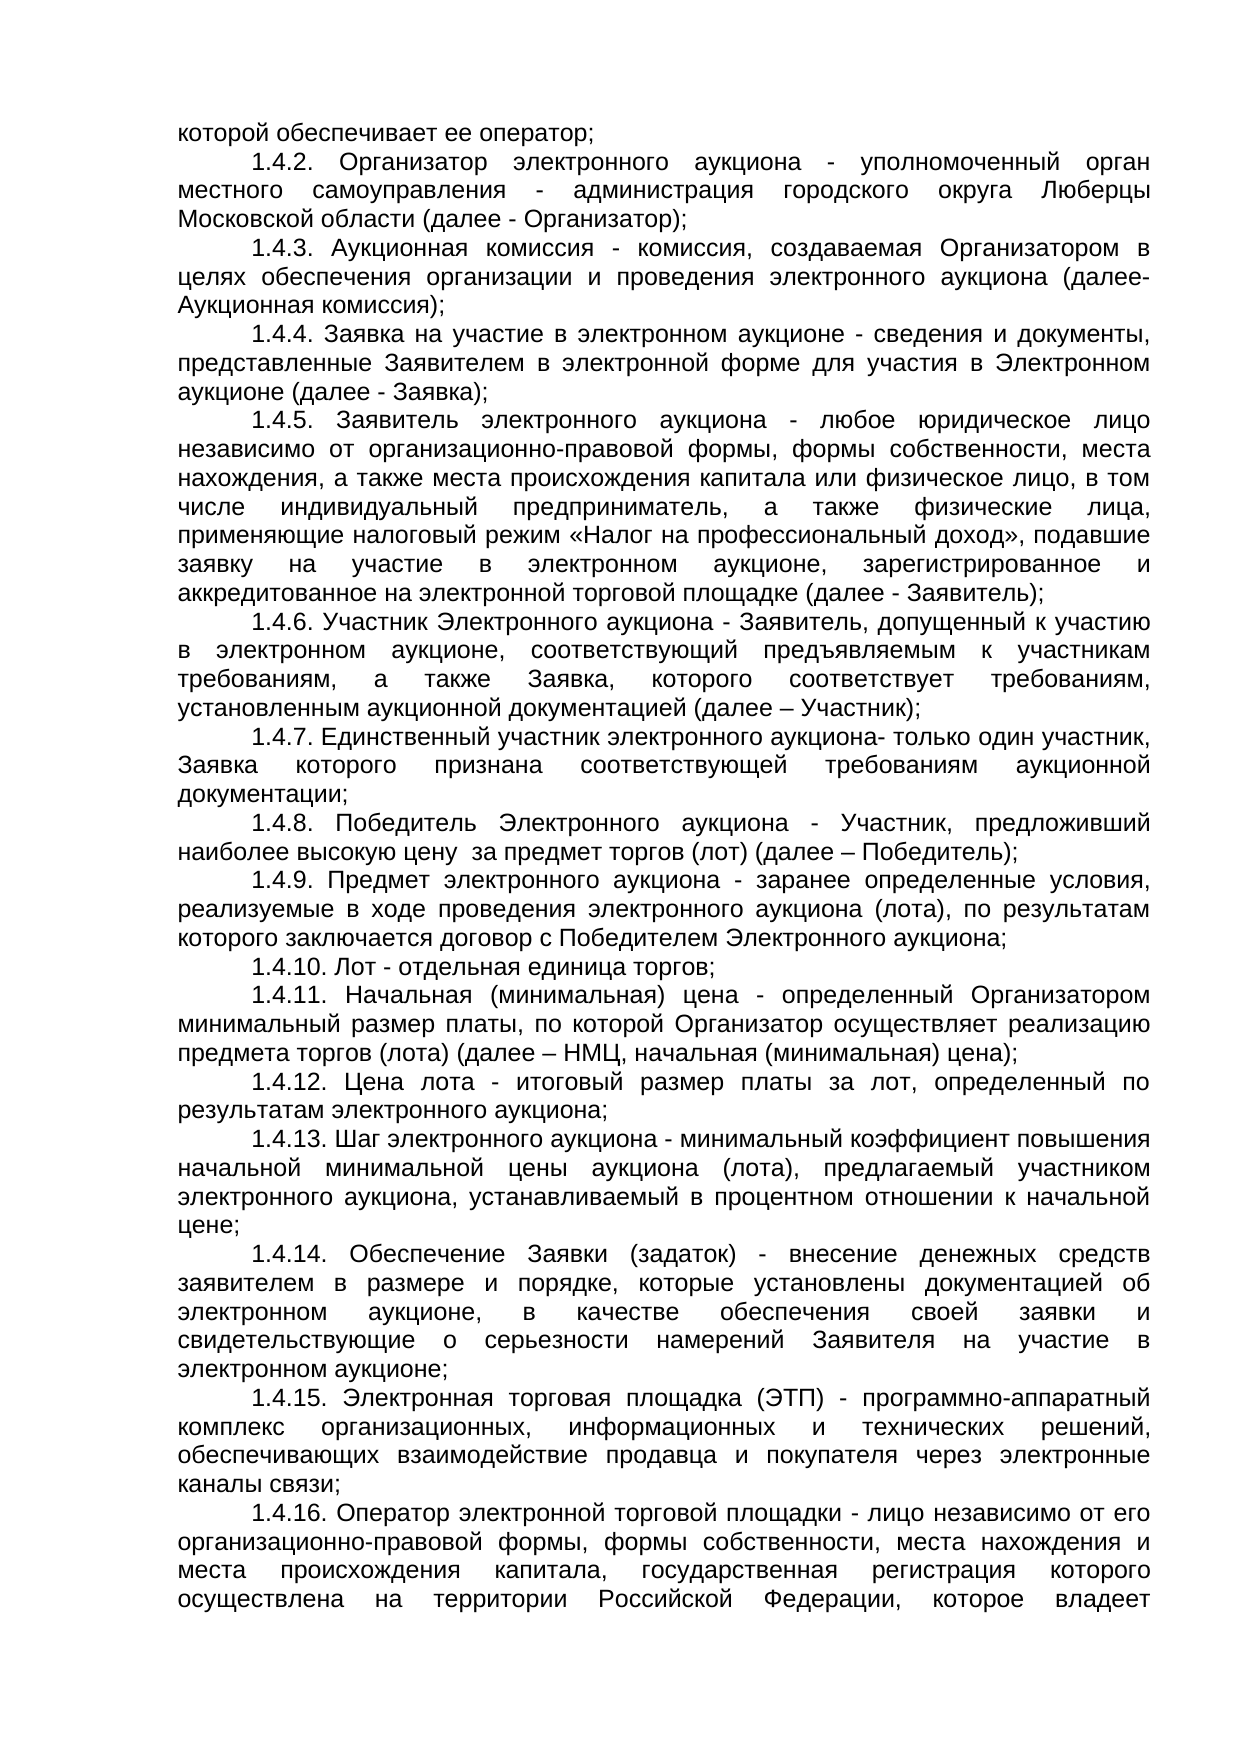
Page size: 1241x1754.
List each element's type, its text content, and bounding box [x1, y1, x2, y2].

text 1.4.5. Заявитель электронного аукциона - любое юридическое лицо независимо от организационно-правовой формы, формы собственности, места нахождения, а также места происхождения капитала или физическое лицо, в том числе индивидуальный предприниматель, а также физические лица, применяющие налоговый режим «Налог на профессиональный доход», подавшие заявку на участие в электронном аукционе, зарегистрированное и аккредитованное на электронной торговой площадке (далее - Заявитель); [177, 405, 1152, 606]
text 1.4.3. Аукционная комиссия - комиссия, создаваемая Организатором в целях обеспечения организации и проведения электронного аукциона (далее- Аукционная комиссия); [177, 233, 1152, 319]
text 1.4.15. Электронная торговая площадка (ЭТП) - программно-аппаратный комплекс организационных, информационных и технических решений, обеспечивающих взаимодействие продавца и покупателя через электронные каналы связи; [177, 1383, 1152, 1498]
text 1.4.4. Заявка на участие в электронном аукционе - сведения и документы, представленные Заявителем в электронной форме для участия в Электронном аукционе (далее - Заявка); [177, 319, 1152, 405]
text 1.4.2. Организатор электронного аукциона - уполномоченный орган местного самоуправления - администрация городского округа Люберцы Московской области (далее - Организатор); [177, 146, 1152, 233]
text 1.4.12. Цена лота - итоговый размер платы за лот, определенный по результатам электронного аукциона; [177, 1066, 1152, 1124]
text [177, 118, 1152, 146]
text 1.4.8. Победитель Электронного аукциона - Участник, предложивший наиболее высокую цену за предмет торгов (лот) (далее – Победитель); [177, 808, 1152, 865]
text 1.4.11. Начальная (минимальная) цена - определенный Организатором минимальный размер платы, по которой Организатор осуществляет реализацию предмета торгов (лота) (далее – НМЦ, начальная (минимальная) цена); [177, 980, 1152, 1066]
text 1.4.14. Обеспечение Заявки (задаток) - внесение денежных средств заявителем в размере и порядке, которые установлены документацией об электронном аукционе, в качестве обеспечения своей заявки и свидетельствующие о серьезности намерений Заявителя на участие в электронном аукционе; [177, 1239, 1152, 1383]
text 1.4.9. Предмет электронного аукциона - заранее определенные условия, реализуемые в ходе проведения электронного аукциона (лота), по результатам которого заключается договор с Победителем Электронного аукциона; [177, 865, 1152, 951]
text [177, 1498, 1152, 1613]
text 1.4.7. Единственный участник электронного аукциона- только один участник, Заявка которого признана соответствующей требованиям аукционной документации; [177, 721, 1152, 808]
text 1.4.6. Участник Электронного аукциона - Заявитель, допущенный к участию в электронном аукционе, соответствующий предъявляемым к участникам требованиям, а также Заявка, которого соответствует требованиям, установленным аукционной документацией (далее – Участник); [177, 606, 1152, 721]
text 1.4.10. Лот - отдельная единица торгов; [177, 951, 1152, 980]
text 1.4.13. Шаг электронного аукциона - минимальный коэффициент повышения начальной минимальной цены аукциона (лота), предлагаемый участником электронного аукциона, устанавливаемый в процентном отношении к начальной цене; [177, 1124, 1152, 1239]
